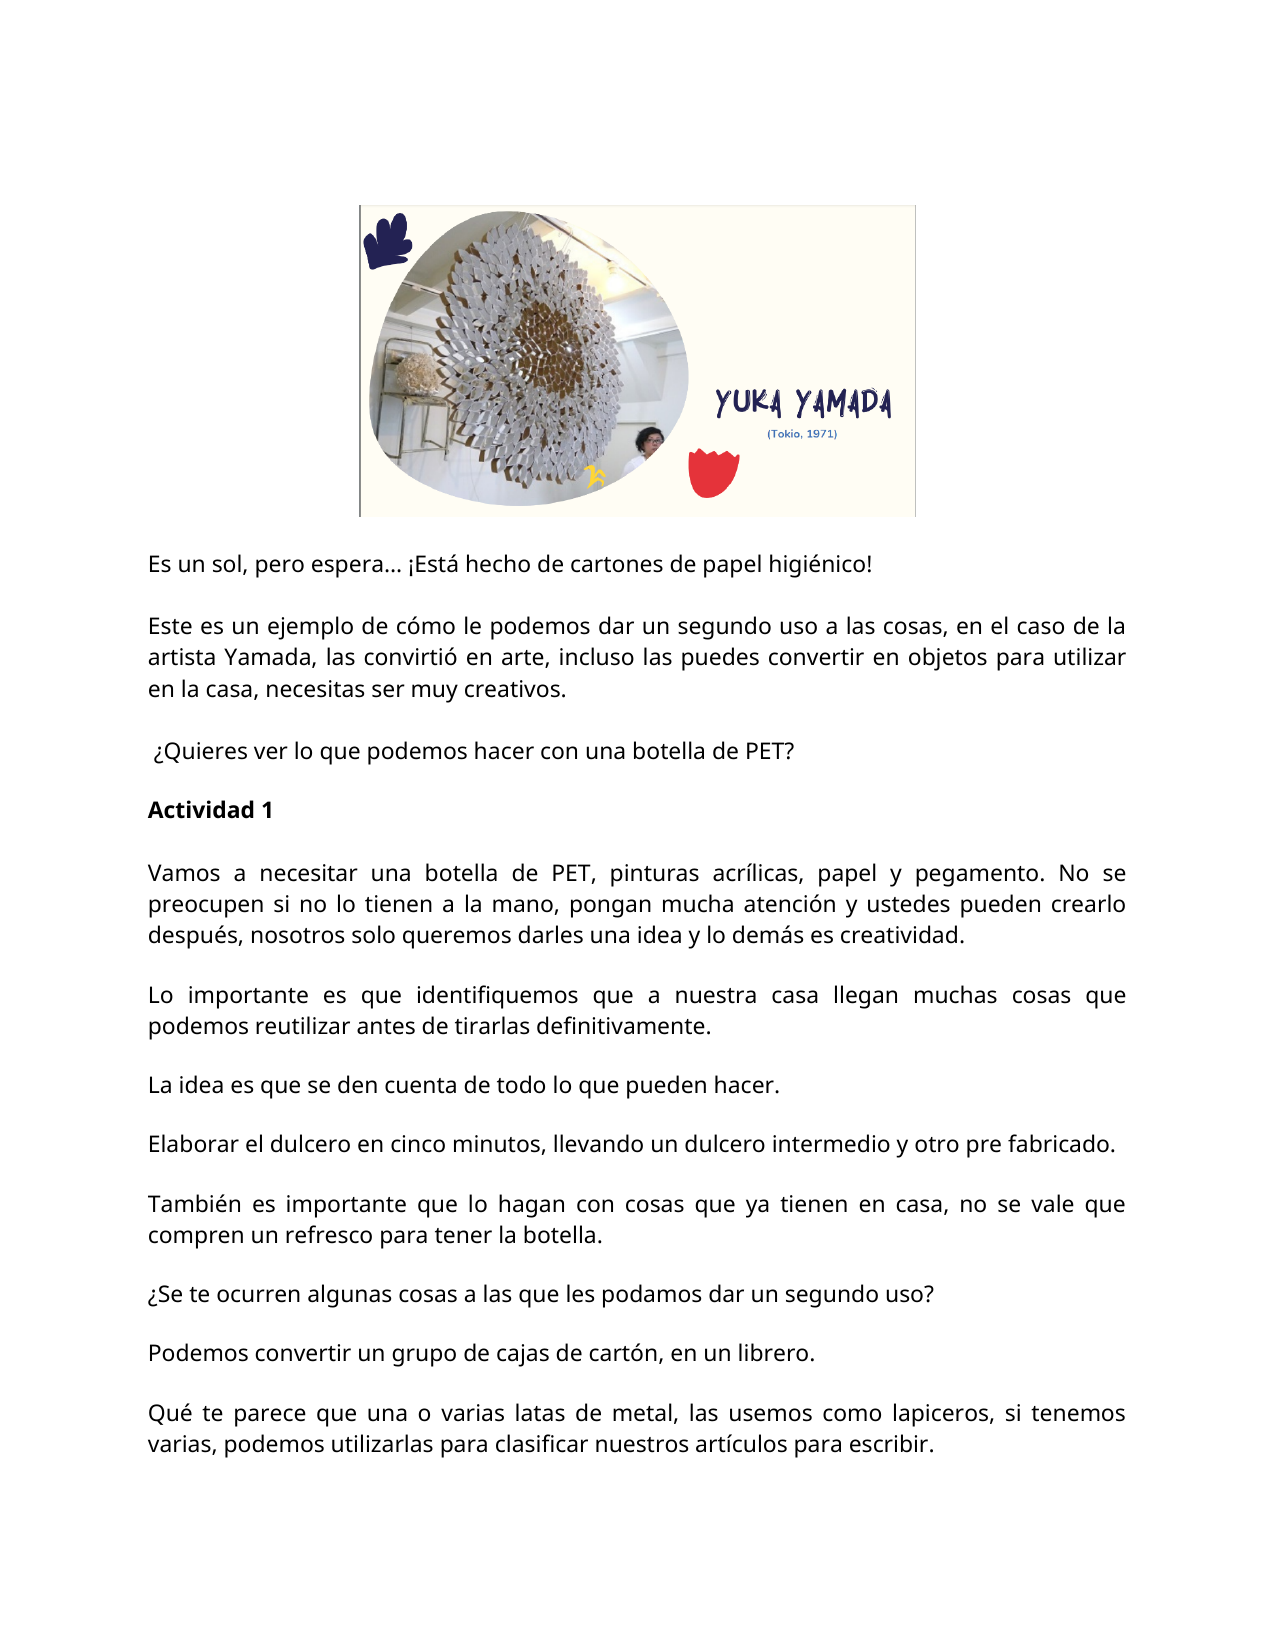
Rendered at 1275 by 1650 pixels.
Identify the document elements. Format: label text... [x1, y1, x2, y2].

text Elaborar el dulcero en cinco minutos, llevando un dulcero intermedio y otro pre fabricado. [148, 1128, 1127, 1159]
text La idea es que se den cuenta de todo lo que pueden hacer. [148, 1069, 1127, 1100]
text ¿Quieres ver lo que podemos hacer con una botella de PET? [148, 735, 1127, 766]
text Actividad 1 [148, 794, 1127, 826]
picture [359, 205, 916, 517]
text ¿Se te ocurren algunas cosas a las que les podamos dar un segundo uso? [148, 1278, 1127, 1309]
text Qué te parece que una o varias latas de metal, las usemos como lapiceros, si tenemos varias, podemos utilizarlas para clasificar nuestros artículos para escribir. [148, 1397, 1127, 1459]
text Este es un ejemplo de cómo le podemos dar un segundo uso a las cosas, en el caso de la artista Yamada, las convirtió en arte, incluso las puedes convertir en objetos para utilizar en la casa, necesitas ser muy creativos. [148, 610, 1127, 704]
text Vamos a necesitar una botella de PET, pinturas acrílicas, papel y pegamento. No se preocupen si no lo tienen a la mano, pongan mucha atención y ustedes pueden crearlo después, nosotros solo queremos darles una idea y lo demás es creatividad. [148, 857, 1127, 951]
text Lo importante es que identifiquemos que a nuestra casa llegan muchas cosas que podemos reutilizar antes de tirarlas definitivamente. [148, 978, 1127, 1041]
text También es importante que lo hagan con cosas que ya tienen en casa, no se vale que compren un refresco para tener la botella. [148, 1188, 1127, 1250]
text Es un sol, pero espera… ¡Está hecho de cartones de papel higiénico! [148, 547, 1127, 579]
text Podemos convertir un grupo de cajas de cartón, en un librero. [148, 1337, 1127, 1369]
